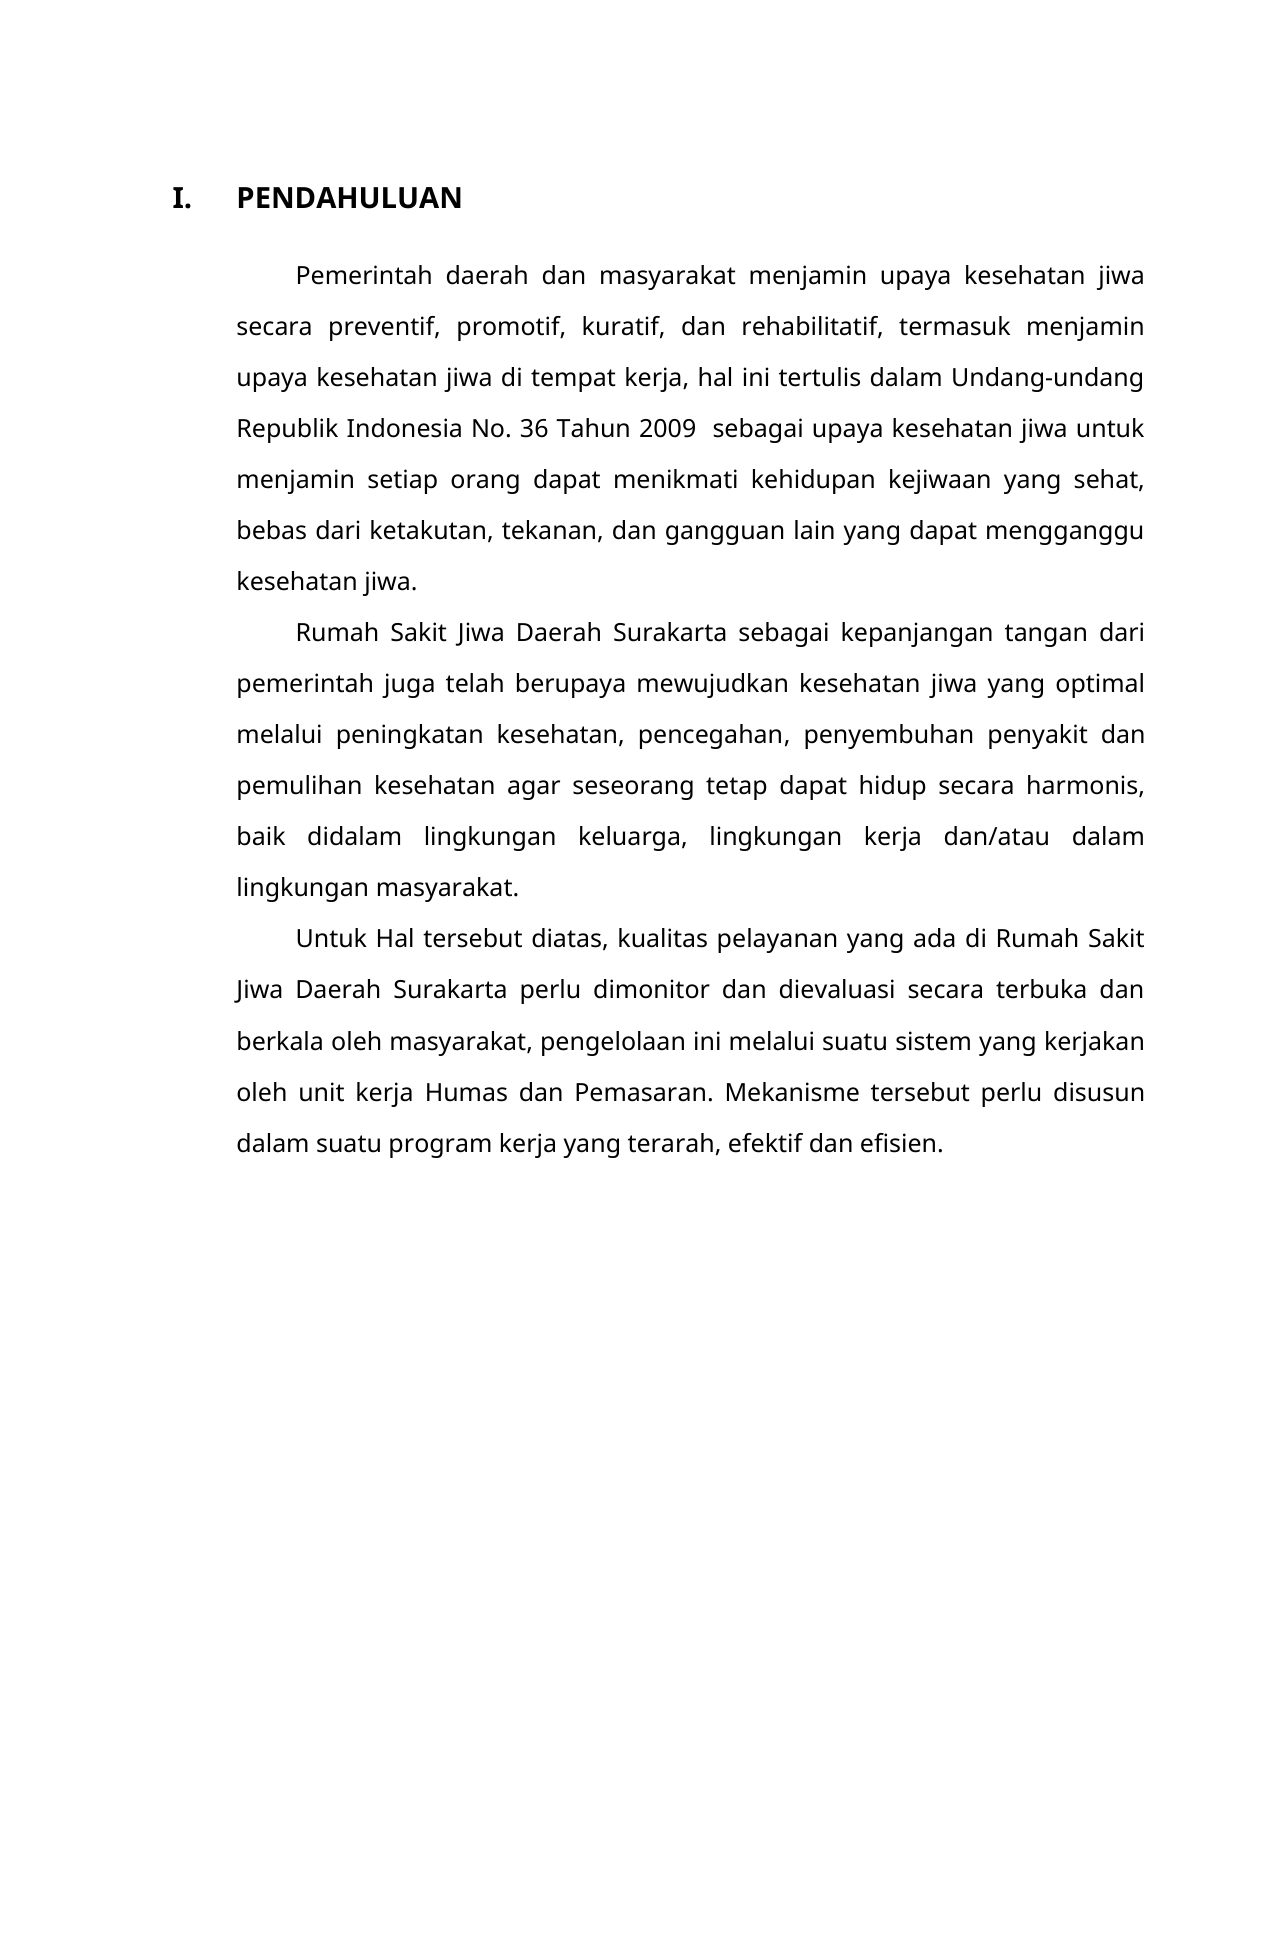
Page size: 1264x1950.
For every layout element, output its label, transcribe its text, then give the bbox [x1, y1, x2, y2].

text Rumah Sakit Jiwa Daerah Surakarta sebagai kepanjangan tangan dari pemerintah juga telah berupaya mewujudkan kesehatan jiwa yang optimal melalui peningkatan kesehatan, pencegahan, penyembuhan penyakit dan pemulihan kesehatan agar seseorang tetap dapat hidup secara harmonis, baik didalam lingkungan keluarga, lingkungan kerja dan/atau dalam lingkungan masyarakat. [236, 615, 1146, 904]
text Pemerintah daerah dan masyarakat menjamin upaya kesehatan jiwa secara preventif, promotif, kuratif, dan rehabilitatif, termasuk menjamin upaya kesehatan jiwa di tempat kerja, hal ini tertulis dalam Undang-undang Republik Indonesia No. 36 Tahun 2009 sebagai upaya kesehatan jiwa untuk menjamin setiap orang dapat menikmati kehidupan kejiwaan yang sehat, bebas dari ketakutan, tekanan, dan gangguan lain yang dapat mengganggu kesehatan jiwa. [236, 257, 1146, 598]
list PENDAHULUAN [192, 177, 1146, 217]
list Untuk Hal tersebut diatas, kualitas pelayanan yang ada di Rumah Sakit Jiwa Daerah Surakarta perlu dimonitor dan dievaluasi secara terbuka dan berkala oleh masyarakat, pengelolaan ini melalui suatu sistem yang kerjakan oleh unit kerja Humas dan Pemasaran. Mekanisme tersebut perlu disusun dalam suatu program kerja yang terarah, efektif dan efisien. [236, 921, 1146, 1159]
